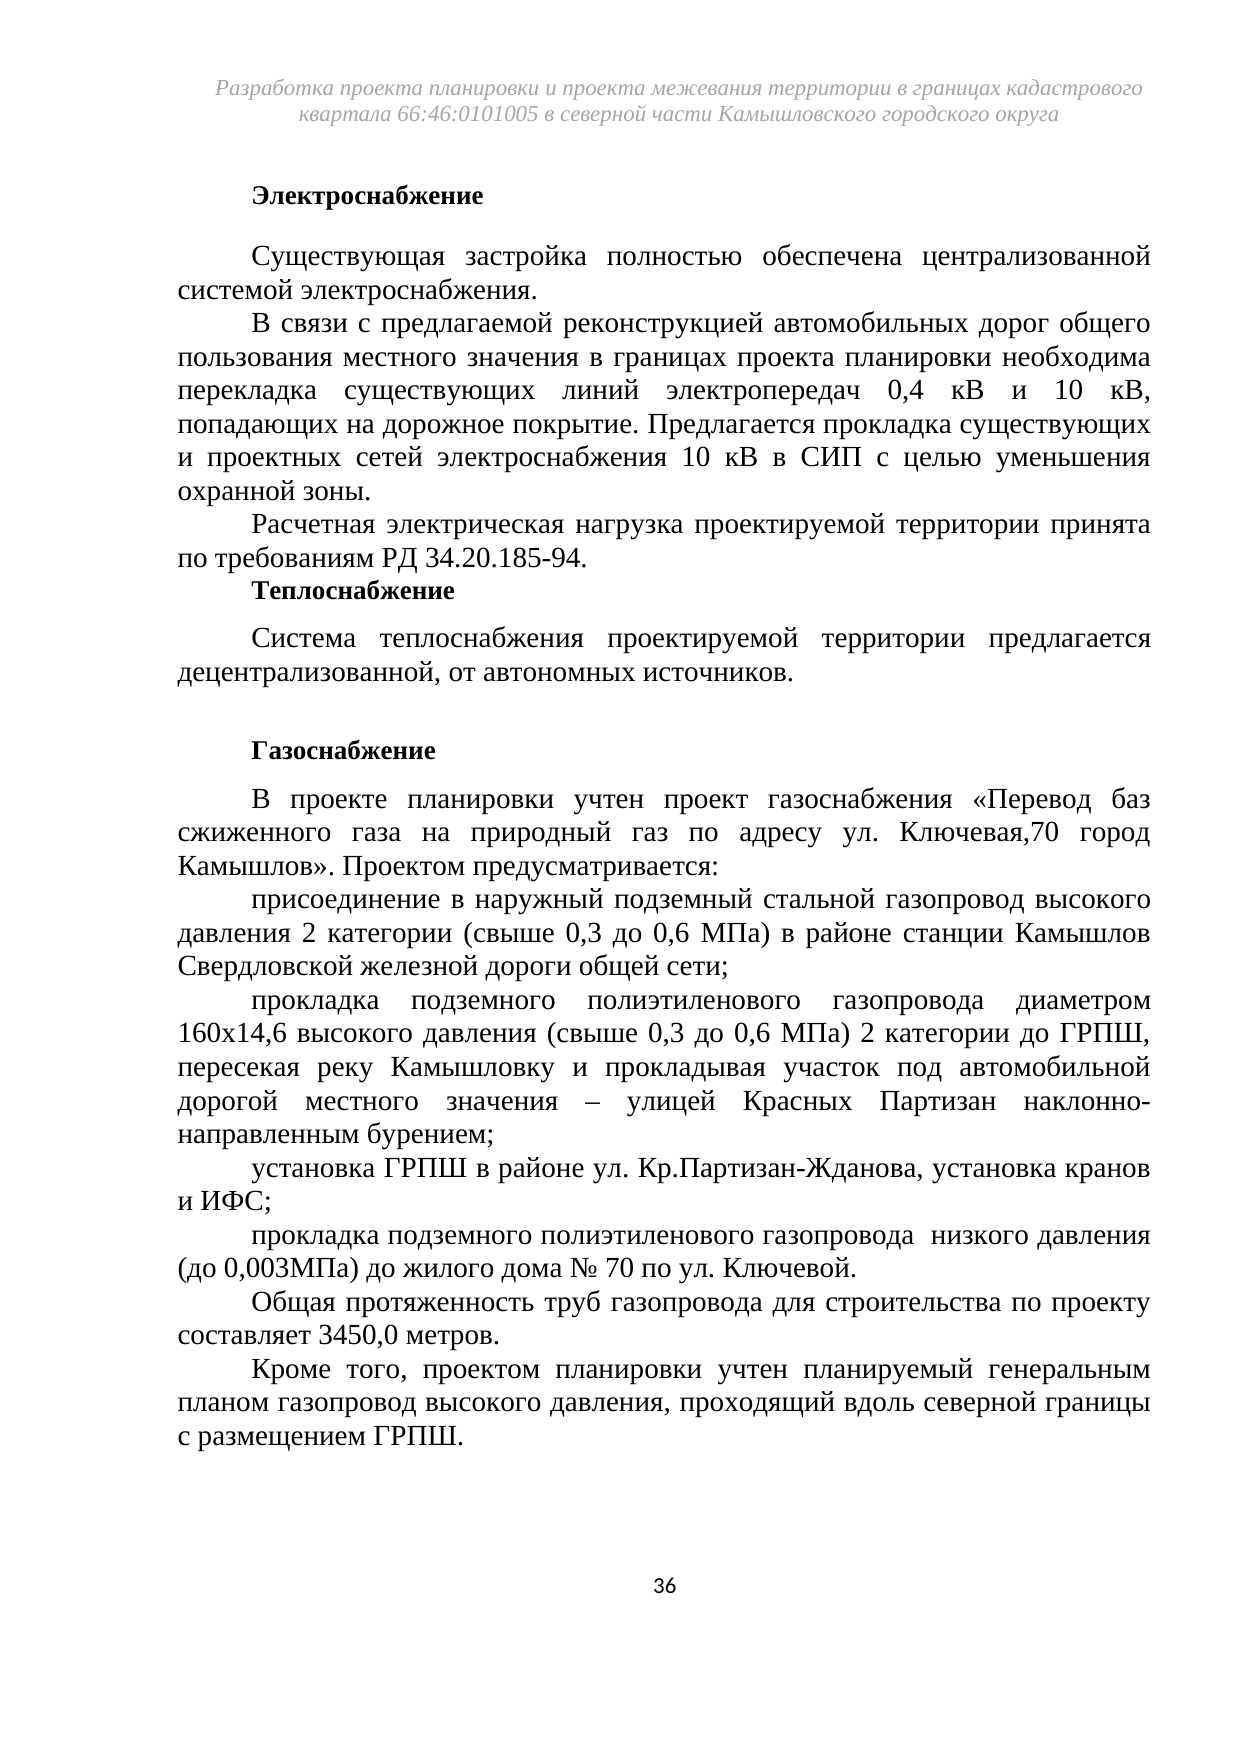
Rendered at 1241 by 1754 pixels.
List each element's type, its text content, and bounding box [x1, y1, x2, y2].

text Кроме того, проектом планировки учтен планируемый генеральным планом газопровод высокого давления, проходящий вдоль северной границы с размещением ГРПШ. [177, 1351, 1152, 1452]
text Существующая застройка полностью обеспечена централизованной системой электроснабжения. [177, 238, 1152, 305]
text Теплоснабжение [177, 574, 1152, 605]
text установка ГРПШ в районе ул. Кр.Партизан-Жданова, установка кранов и ИФС; [177, 1150, 1152, 1217]
text Электроснабжение [177, 179, 1152, 210]
text Система теплоснабжения проектируемой территории предлагается децентрализованной, от автономных источников. [177, 620, 1152, 687]
text Газоснабжение [177, 734, 1152, 765]
text В проекте планировки учтен проект газоснабжения «Перевод баз сжиженного газа на природный газ по адресу ул. Ключевая,70 город Камышлов». Проектом предусматривается: [177, 781, 1152, 881]
text В связи с предлагаемой реконструкцией автомобильных дорог общего пользования местного значения в границах проекта планировки необходима перекладка существующих линий электропередач 0,4 кВ и 10 кВ, попадающих на дорожное покрытие. Предлагается прокладка существующих и проектных сетей электроснабжения 10 кВ в СИП с целью уменьшения охранной зоны. [177, 305, 1152, 507]
text прокладка подземного полиэтиленового газопровода диаметром 160х14,6 высокого давления (свыше 0,3 до 0,6 МПа) 2 категории до ГРПШ, пересекая реку Камышловку и прокладывая участок под автомобильной дорогой местного значения – улицей Красных Партизан наклонно-направленным бурением; [177, 982, 1152, 1150]
text Общая протяженность труб газопровода для строительства по проекту составляет 3450,0 метров. [177, 1284, 1152, 1351]
text прокладка подземного полиэтиленового газопровода низкого давления (до 0,003МПа) до жилого дома № 70 по ул. Ключевой. [177, 1217, 1152, 1284]
text Расчетная электрическая нагрузка проектируемой территории принята по требованиям РД 34.20.185-94. [177, 507, 1152, 574]
text присоединение в наружный подземный стальной газопровод высокого давления 2 категории (свыше 0,3 до 0,6 МПа) в районе станции Камышлов Свердловской железной дороги общей сети; [177, 881, 1152, 982]
